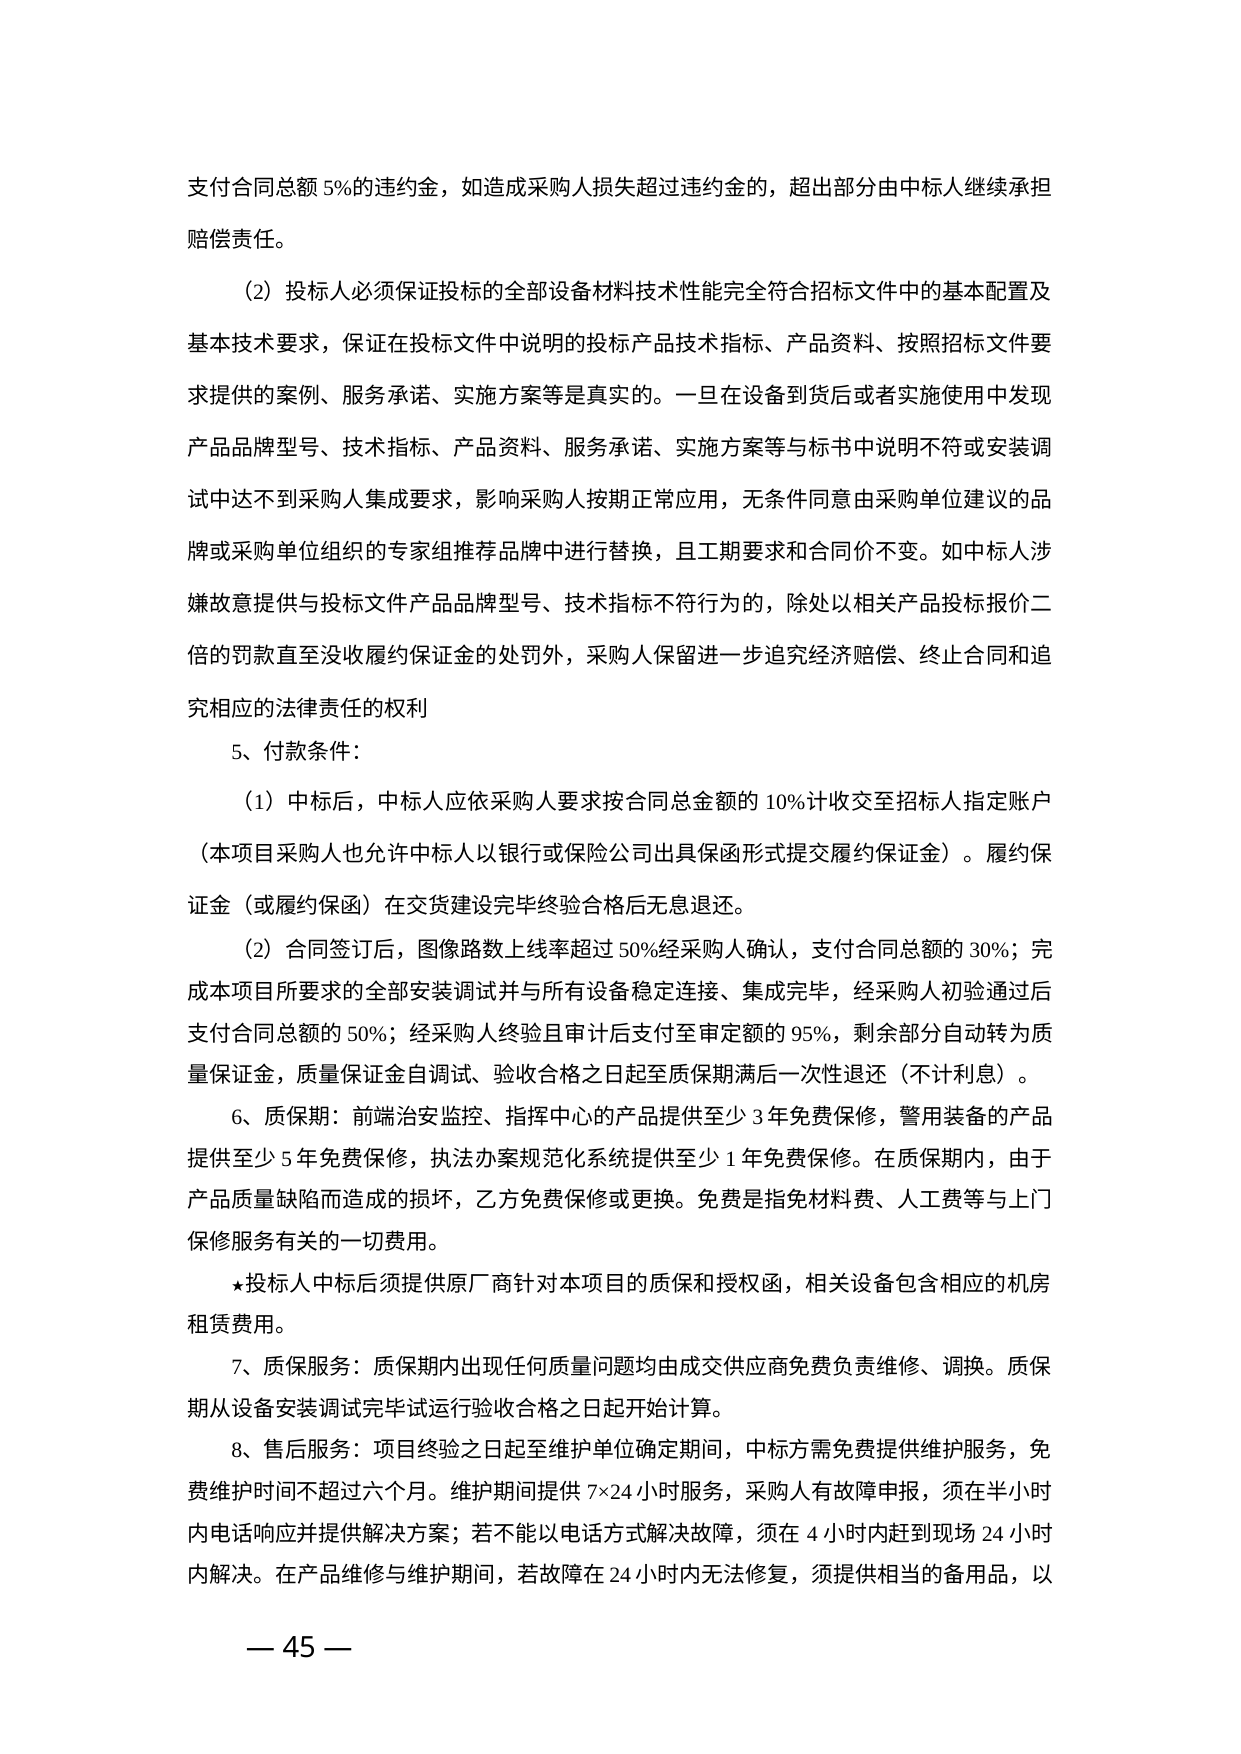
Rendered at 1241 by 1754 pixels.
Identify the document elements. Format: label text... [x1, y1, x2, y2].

text 7、质保服务：质保期内出现任何质量问题均由成交供应商免费负责维修、调换。质保期从设备安装调试完毕试运行验收合格之日起开始计算。 [187, 1341, 1053, 1424]
text ★投标人中标后须提供原厂商针对本项目的质保和授权函，相关设备包含相应的机房租赁费用。 [187, 1258, 1053, 1341]
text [187, 153, 1053, 258]
text 6、质保期：前端治安监控、指挥中心的产品提供至少3年免费保修，警用装备的产品提供至少5年免费保修，执法办案规范化系统提供至少1年免费保修。在质保期内，由于产品质量缺陷而造成的损坏，乙方免费保修或更换。免费是指免材料费、人工费等与上门保修服务有关的一切费用。 [187, 1091, 1053, 1258]
text （2）合同签订后，图像路数上线率超过50%经采购人确认，支付合同总额的30%；完成本项目所要求的全部安装调试并与所有设备稳定连接、集成完毕，经采购人初验通过后支付合同总额的50%；经采购人终验且审计后支付至审定额的95%，剩余部分自动转为质量保证金，质量保证金自调试、验收合格之日起至质保期满后一次性退还（不计利息）。 [187, 924, 1053, 1091]
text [187, 1424, 1053, 1591]
text 5、付款条件： [187, 726, 1053, 768]
text （1）中标后，中标人应依采购人要求按合同总金额的10%计收交至招标人指定账户（本项目采购人也允许中标人以银行或保险公司出具保函形式提交履约保证金）。履约保证金（或履约保函）在交货建设完毕终验合格后无息退还。 [187, 768, 1053, 924]
text （2）投标人必须保证投标的全部设备材料技术性能完全符合招标文件中的基本配置及基本技术要求，保证在投标文件中说明的投标产品技术指标、产品资料、按照招标文件要求提供的案例、服务承诺、实施方案等是真实的。一旦在设备到货后或者实施使用中发现产品品牌型号、技术指标、产品资料、服务承诺、实施方案等与标书中说明不符或安装调试中达不到采购人集成要求，影响采购人按期正常应用，无条件同意由采购单位建议的品牌或采购单位组织的专家组推荐品牌中进行替换，且工期要求和合同价不变。如中标人涉嫌故意提供与投标文件产品品牌型号、技术指标不符行为的，除处以相关产品投标报价二倍的罚款直至没收履约保证金的处罚外，采购人保留进一步追究经济赔偿、终止合同和追究相应的法律责任的权利 [187, 258, 1053, 726]
